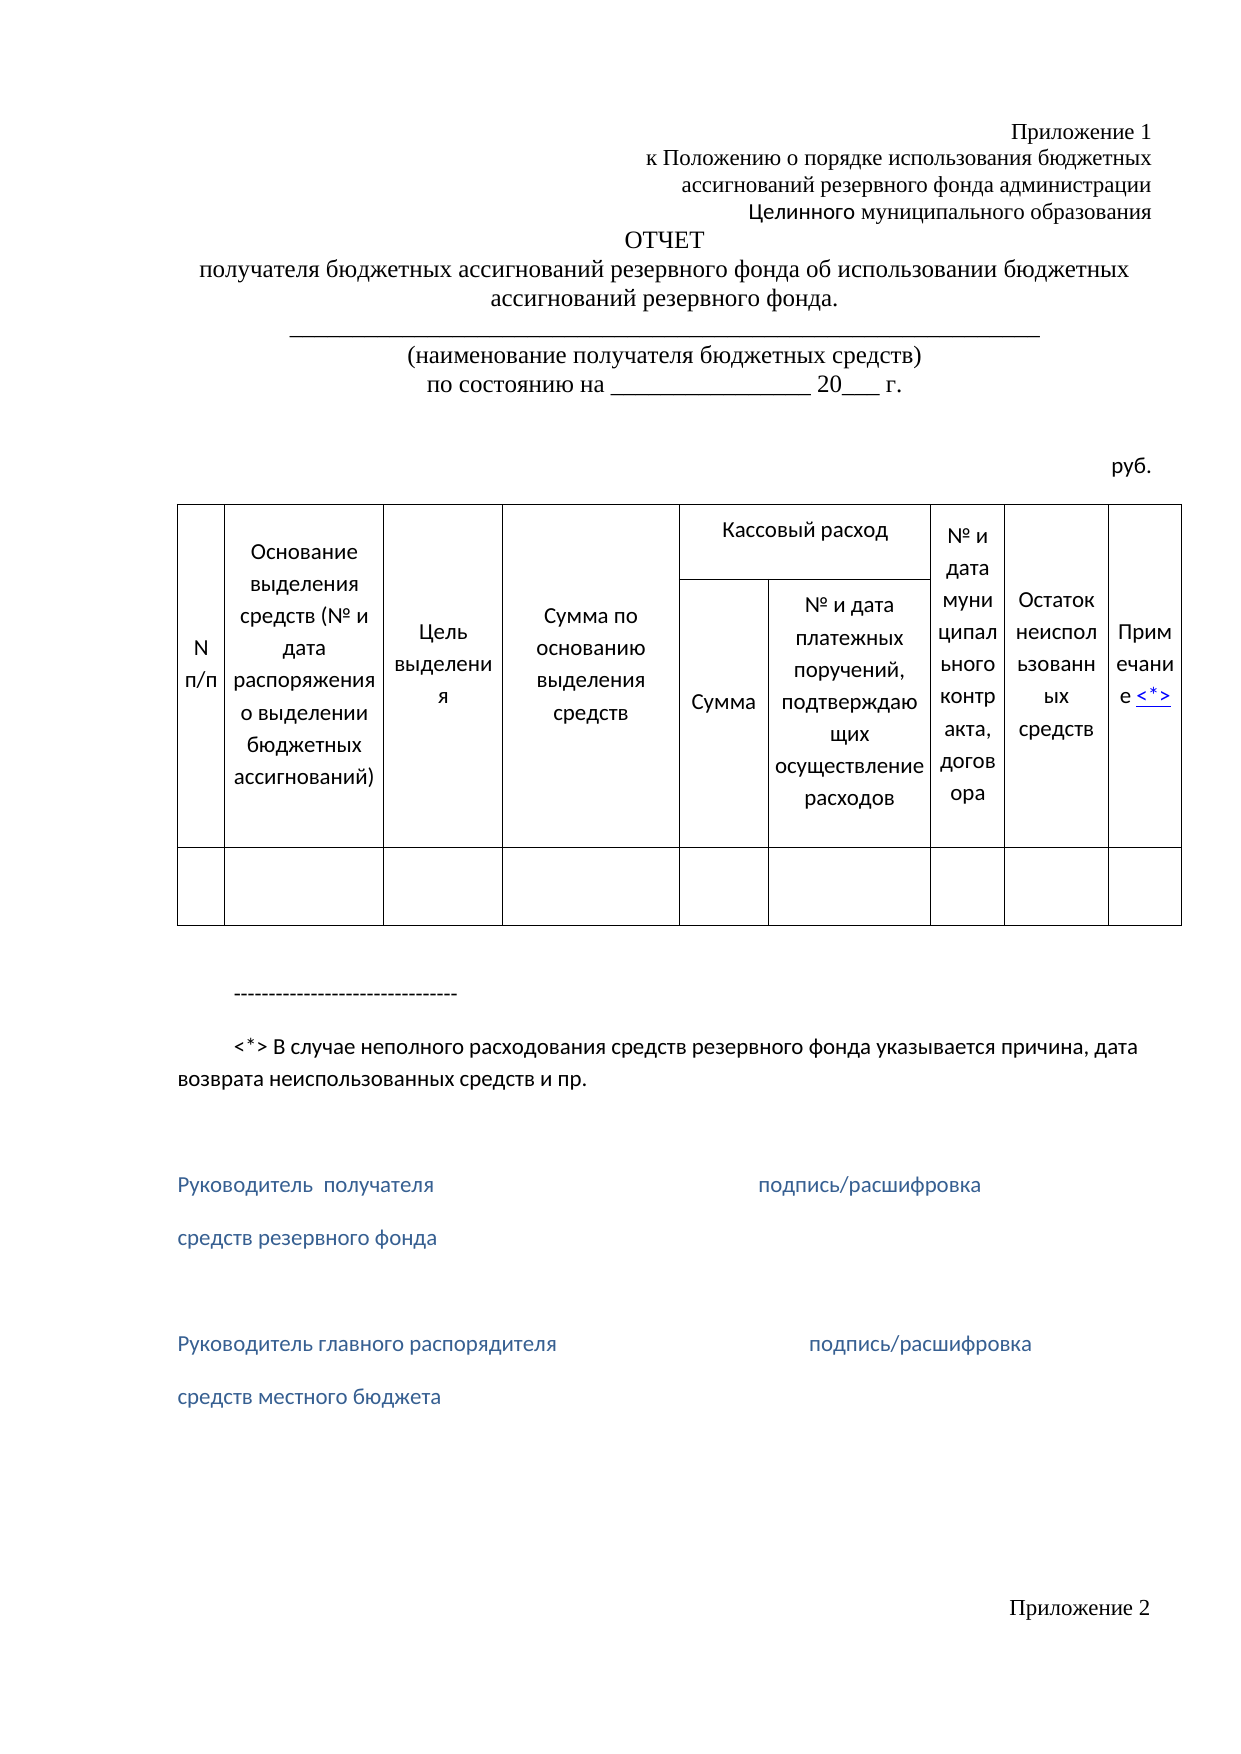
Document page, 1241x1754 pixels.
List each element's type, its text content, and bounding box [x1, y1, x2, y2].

text -------------------------------- [177, 979, 1152, 1007]
text Руководитель получателя подпись/расшифровка [177, 1170, 1152, 1198]
table_header Цель выделения [384, 505, 502, 847]
table_cell [225, 848, 383, 925]
table_header Основание выделения средств (№ и дата распоряжения о выделении бюджетных ассигнований) [225, 505, 383, 847]
text Приложение 1 [177, 118, 1152, 144]
table_cell [769, 848, 930, 925]
table_header Остаток неиспользованных средств [1005, 505, 1108, 847]
table_header Сумма по основанию выделения средств [503, 505, 679, 847]
table_cell [680, 848, 768, 925]
text руб. [177, 451, 1152, 479]
text средств резервного фонда [177, 1223, 1152, 1251]
table_cell № и дата платежных поручений, подтверждающих осуществление расходов [769, 580, 930, 847]
text ОТЧЕТ [177, 225, 1152, 254]
table_cell [503, 848, 679, 925]
text к Положению о порядке использования бюджетных [177, 144, 1152, 171]
table_cell [384, 848, 502, 925]
table_cell Сумма [680, 580, 768, 847]
text Приложение 2 [177, 1594, 1152, 1621]
text ассигнований резервного фонда администрации [177, 171, 1152, 197]
table_header Примечание <*> [1109, 505, 1181, 847]
table_cell [178, 848, 224, 925]
text Руководитель главного распорядителя подпись/расшифровка [177, 1329, 1152, 1357]
table_cell [1109, 848, 1181, 925]
table_header N п/п [178, 505, 224, 847]
table_cell [1005, 848, 1108, 925]
text Целинного муниципального образования [177, 197, 1152, 225]
table_header Кассовый расход [680, 505, 930, 579]
text (наименование получателя бюджетных средств) [177, 340, 1152, 369]
text <*> В случае неполного расходования средств резервного фонда указывается причина, дата возврата неиспользованных средств и пр. [177, 1032, 1152, 1092]
table_header № и дата муниципального контракта, договора [931, 505, 1004, 847]
table_cell [931, 848, 1004, 925]
text ____________________________________________________________ [177, 311, 1152, 340]
text получателя бюджетных ассигнований резервного фонда об использовании бюджетных ассигнований резервного фонда. [177, 254, 1152, 311]
text средств местного бюджета [177, 1382, 1152, 1410]
text по состоянию на ________________ 20___ г. [177, 369, 1152, 398]
